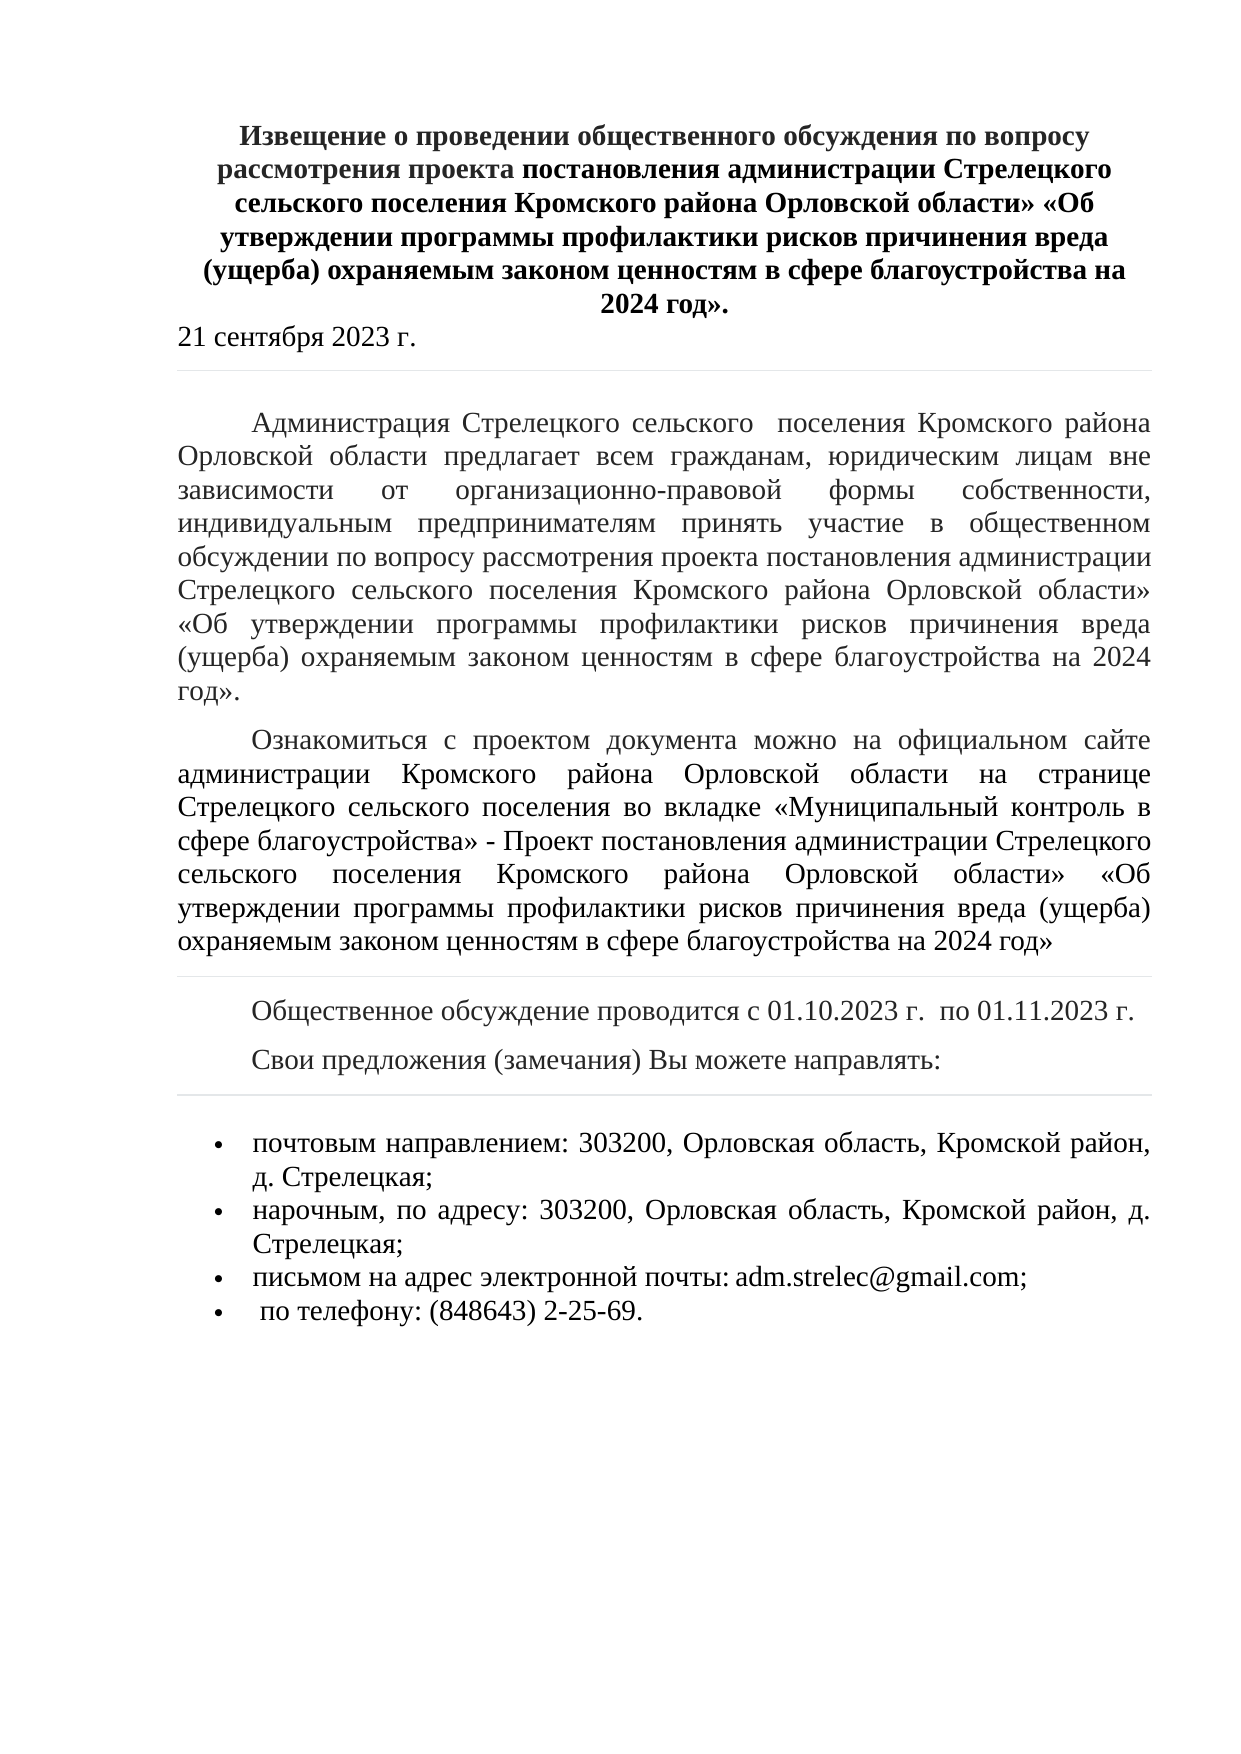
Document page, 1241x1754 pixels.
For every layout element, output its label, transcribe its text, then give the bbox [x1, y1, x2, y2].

list по телефону: (848643) 2-25-69. [215, 1293, 1152, 1326]
text Ознакомиться с проектом документа можно на официальном сайте администрации Кромского района Орловской области на странице Стрелецкого сельского поселения во вкладке «Муниципальный контроль в сфере благоустройства» - Проект постановления администрации Стрелецкого сельского поселения Кромского района Орловской области» «Об утверждении программы профилактики рисков причинения вреда (ущерба) охраняемым законом ценностям в сфере благоустройства на 2024 год» [177, 722, 1152, 976]
list почтовым направлением: 303200, Орловская область, Кромской район, д. Стрелецкая; [215, 1125, 1152, 1192]
text Извещение о проведении общественного обсуждения по вопросу рассмотрения проекта постановления администрации Стрелецкого сельского поселения Кромского района Орловской области» «Об утверждении программы профилактики рисков причинения вреда (ущерба) охраняемым законом ценностям в сфере благоустройства на 2024 год». [177, 118, 1152, 319]
text 21 сентября 2023 г. [177, 319, 1152, 370]
text Администрация Стрелецкого сельского поселения Кромского района Орловской области предлагает всем гражданам, юридическим лицам вне зависимости от организационно-правовой формы собственности, индивидуальным предпринимателям принять участие в общественном обсуждении по вопросу рассмотрения проекта постановления администрации Стрелецкого сельского поселения Кромского района Орловской области» «Об утверждении программы профилактики рисков причинения вреда (ущерба) охраняемым законом ценностям в сфере благоустройства на 2024 год». [177, 405, 1152, 707]
list нарочным, по адресу: 303200, Орловская область, Кромской район, д. Стрелецкая; [215, 1192, 1152, 1259]
list письмом на адрес электронной почты: adm.strelec@gmail.com; [215, 1259, 1152, 1293]
text Общественное обсуждение проводится с 01.10.2023 г. по 01.11.2023 г. [177, 993, 1152, 1026]
text Свои предложения (замечания) Вы можете направлять: [177, 1042, 1152, 1094]
